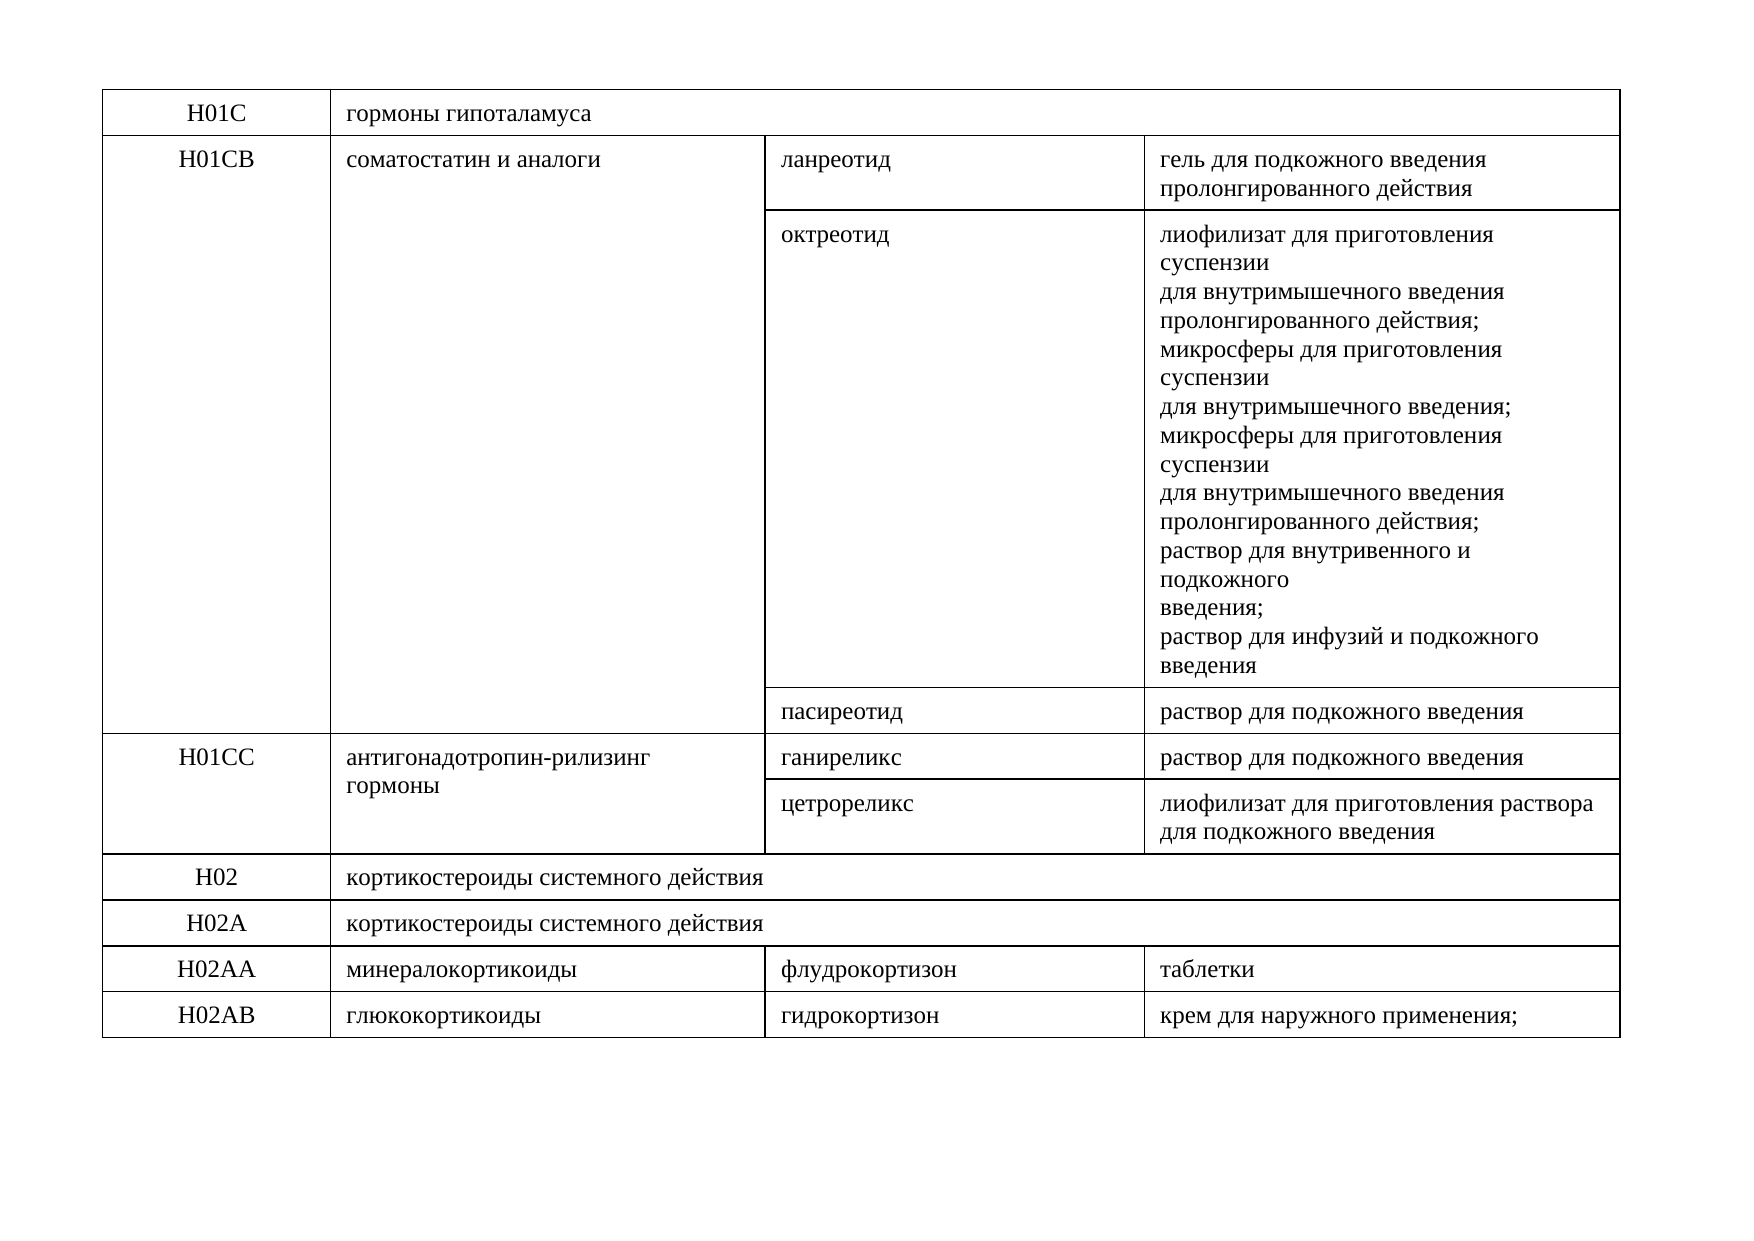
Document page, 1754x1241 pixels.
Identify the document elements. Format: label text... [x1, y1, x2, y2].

table_cell ланреотид [766, 136, 1144, 209]
table_cell соматостатин и аналоги [331, 136, 764, 732]
table_cell глюкокортикоиды [331, 992, 764, 1037]
table_cell цетрореликс [766, 780, 1144, 853]
table_cell флудрокортизон [766, 947, 1144, 991]
table_cell ганиреликс [766, 734, 1144, 778]
table_cell Н02 [103, 855, 330, 899]
table_cell раствор для подкожного введения [1145, 734, 1619, 778]
table_cell пасиреотид [766, 688, 1144, 732]
table_cell гормоны гипоталамуса [331, 90, 1619, 134]
table_cell октреотид [766, 211, 1144, 686]
table_cell Н01С [103, 90, 330, 134]
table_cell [1145, 992, 1619, 1037]
table_cell кортикостероиды системного действия [331, 901, 1619, 945]
table_cell H01CB [103, 136, 330, 732]
table_cell гель для подкожного введения пролонгированного действия [1145, 136, 1619, 209]
table_cell Н02AA [103, 947, 330, 991]
table_cell раствор для подкожного введения [1145, 688, 1619, 732]
table_cell лиофилизат для приготовления суспензии для внутримышечного введения пролонгированного действия; микросферы для приготовления суспензии для внутримышечного введения; микросферы для приготовления суспензии для внутримышечного введения пролонгированного действия; раствор для внутривенного и подкожного введения; раствор для инфузий и подкожного введения [1145, 211, 1619, 686]
table_cell кортикостероиды системного действия [331, 855, 1619, 899]
table_cell H01CC [103, 734, 330, 853]
table_cell минералокортикоиды [331, 947, 764, 991]
table_cell гидрокортизон [766, 992, 1144, 1037]
table_cell таблетки [1145, 947, 1619, 991]
table_cell Н02AB [103, 992, 330, 1037]
table_cell Н02A [103, 901, 330, 945]
table_cell лиофилизат для приготовления раствора для подкожного введения [1145, 780, 1619, 853]
table_cell антигонадотропин-рилизинг гормоны [331, 734, 764, 853]
